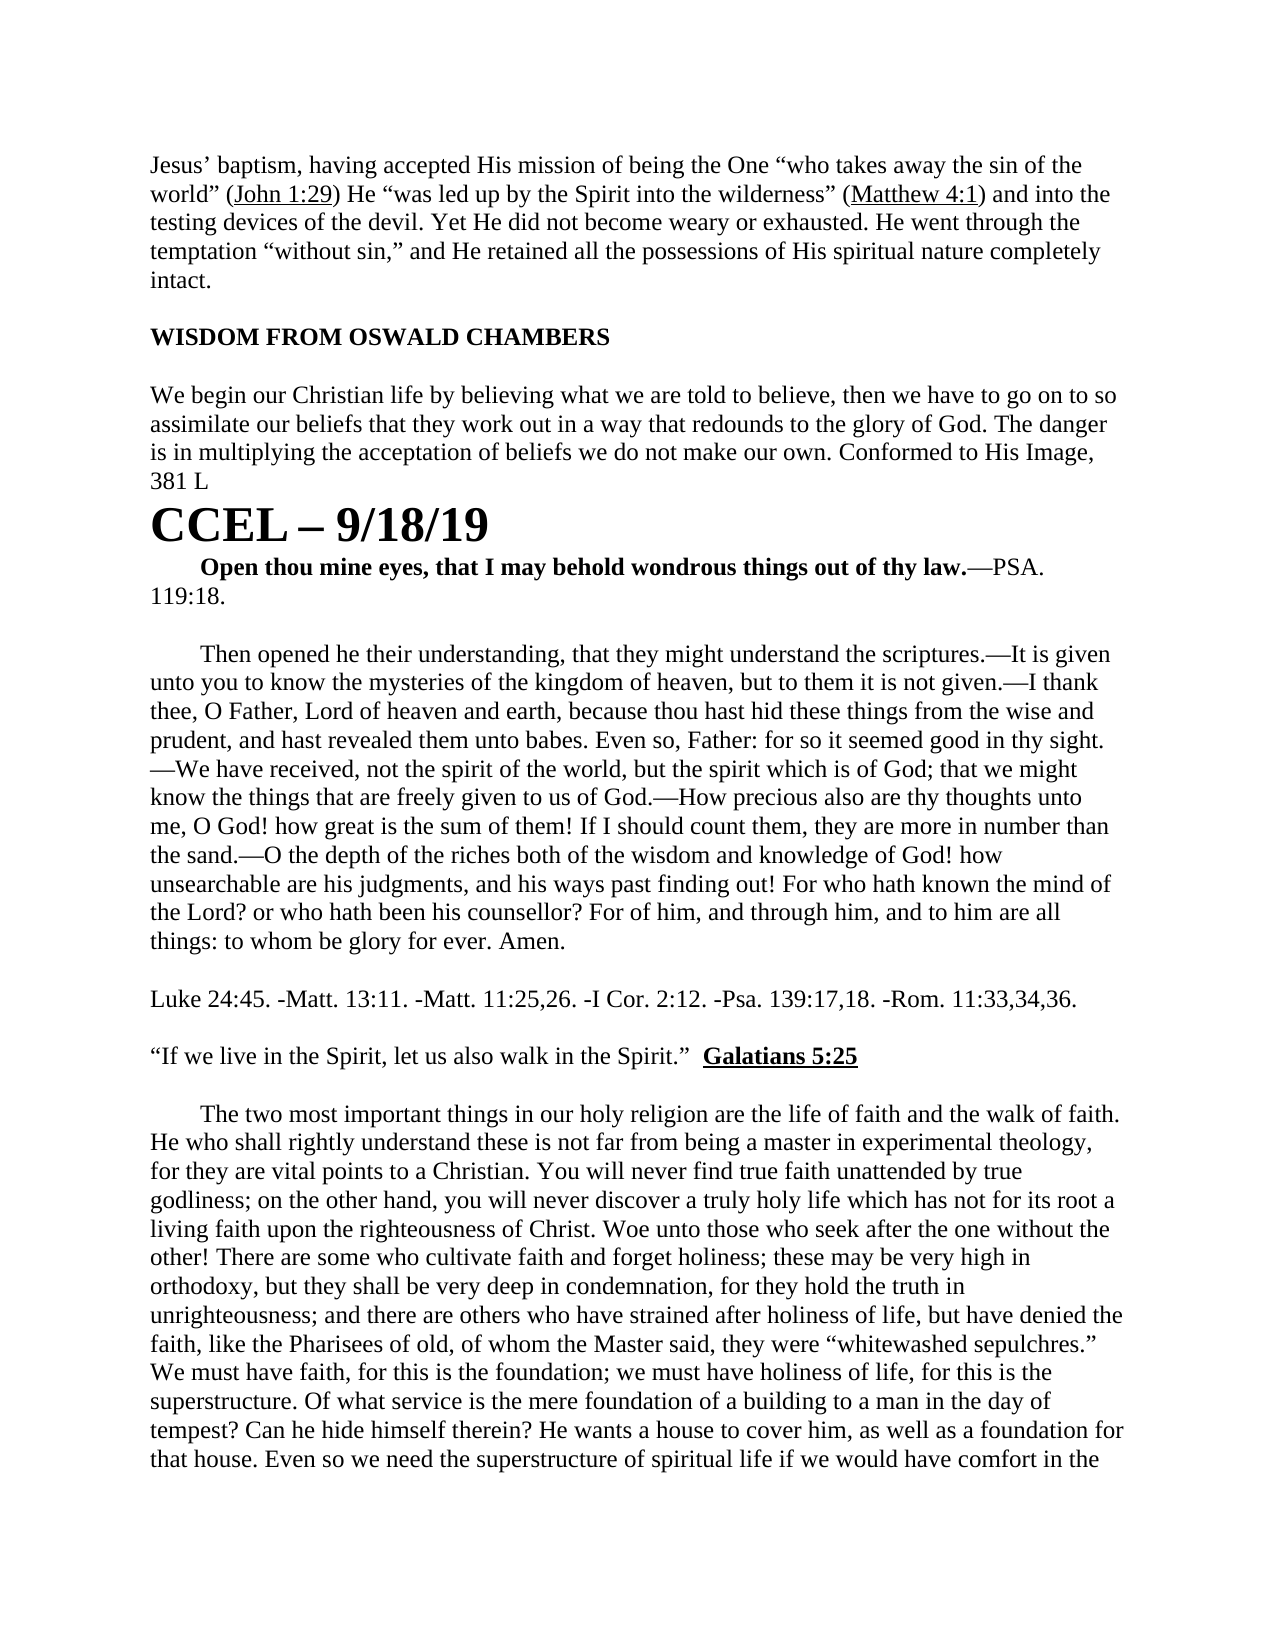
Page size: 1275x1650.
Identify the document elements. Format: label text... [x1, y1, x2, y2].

text Open thou mine eyes, that I may behold wondrous things out of thy law.—PSA. 119:18. [150, 552, 1125, 610]
text We begin our Christian life by believing what we are told to believe, then we have to go on to so assimilate our beliefs that they work out in a way that redounds to the glory of God. The danger is in multiplying the acceptation of beliefs we do not make our own. Conformed to His Image, 381 L [150, 380, 1125, 495]
text Then opened he their understanding, that they might understand the scriptures.—It is given unto you to know the mysteries of the kingdom of heaven, but to them it is not given.—I thank thee, O Father, Lord of heaven and earth, because thou hast hid these things from the wise and prudent, and hast revealed them unto babes. Even so, Father: for so it seemed good in thy sight.—We have received, not the spirit of the world, but the spirit which is of God; that we might know the things that are freely given to us of God.—How precious also are thy thoughts unto me, O God! how great is the sum of them! If I should count them, they are more in number than the sand.—O the depth of the riches both of the wisdom and knowledge of God! how unsearchable are his judgments, and his ways past finding out! For who hath known the mind of the Lord? or who hath been his counsellor? For of him, and through him, and to him are all things: to whom be glory for ever. Amen. [150, 639, 1125, 955]
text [150, 150, 1125, 294]
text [150, 1099, 1125, 1472]
text Luke 24:45. -Matt. 13:11. -Matt. 11:25,26. -I Cor. 2:12. -Psa. 139:17,18. -Rom. 11:33,34,36. [150, 984, 1125, 1012]
subtitle CCEL – 9/18/19 [150, 495, 1125, 552]
title WISDOM FROM OSWALD CHAMBERS [150, 322, 1125, 351]
text “If we live in the Spirit, let us also walk in the Spirit.” Galatians 5:25 [150, 1041, 1125, 1070]
